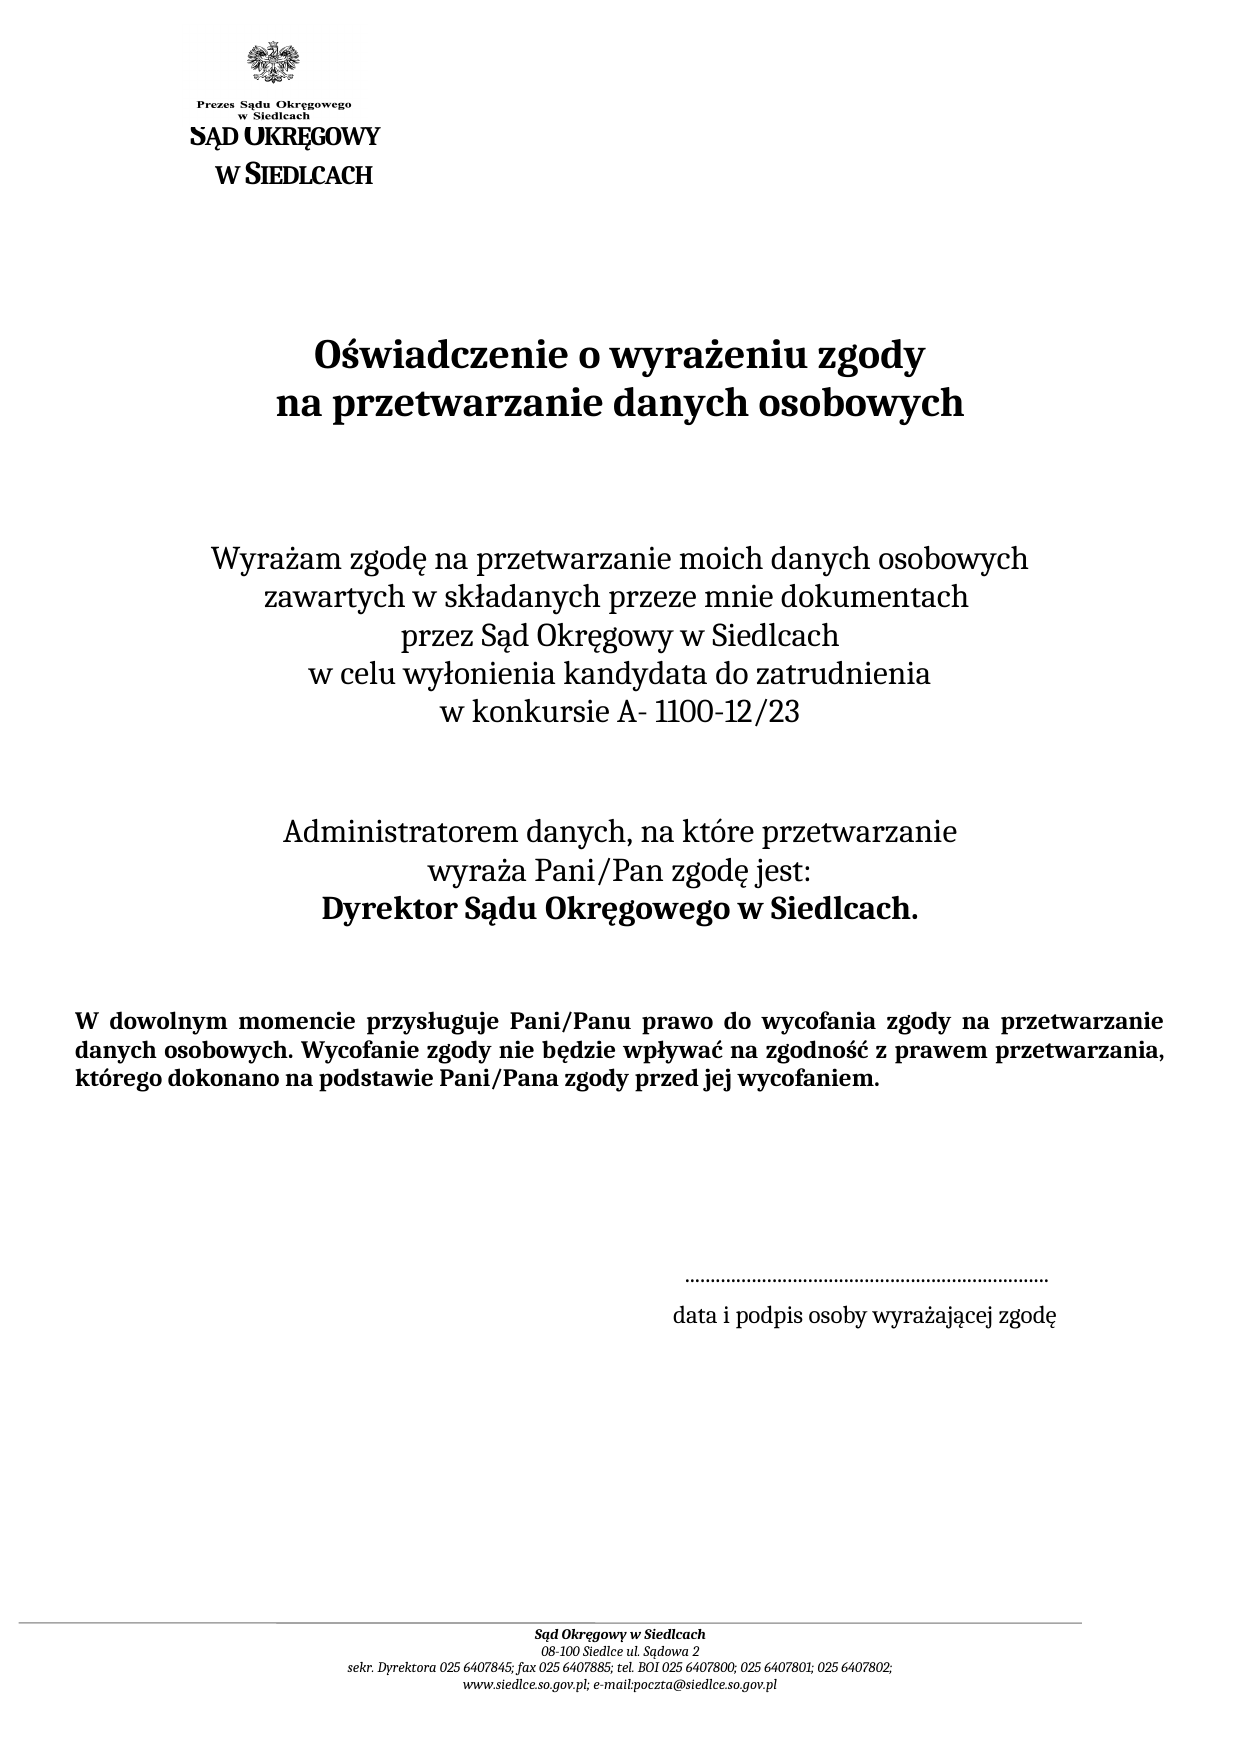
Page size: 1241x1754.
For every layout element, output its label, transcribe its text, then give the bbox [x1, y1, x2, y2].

text Wyrażam zgodę na przetwarzanie moich danych osobowych [75, 539, 1165, 578]
text Sąd Okręgowy [75, 116, 1165, 154]
picture [182, 24, 368, 127]
text Administratorem danych, na które przetwarzanie [75, 813, 1165, 851]
text data i podpis osoby wyrażającej zgodę [119, 1301, 1165, 1330]
text ....................................................................... [119, 1260, 1165, 1289]
text W dowolnym momencie przysługuje Pani/Panu prawo do wycofania zgody na przetwarzanie danych osobowych. Wycofanie zgody nie będzie wpływać na zgodność z prawem przetwarzania, którego dokonano na podstawie Pani/Pana zgody przed jej wycofaniem. [75, 1007, 1165, 1093]
text zawartych w składanych przeze mnie dokumentach przez Sąd Okręgowy w Siedlcach [75, 578, 1165, 654]
text w konkursie A- 1100-12/23 [75, 693, 1165, 731]
text wyraża Pani/Pan zgodę jest: [75, 851, 1165, 889]
text w celu wyłonienia kandydata do zatrudnienia [75, 654, 1165, 693]
text Dyrektor Sądu Okręgowego w Siedlcach. [75, 889, 1165, 928]
text w Siedlcach [75, 154, 619, 192]
text Oświadczenie o wyrażeniu zgody [75, 331, 1165, 379]
text na przetwarzanie danych osobowych [75, 379, 1165, 427]
